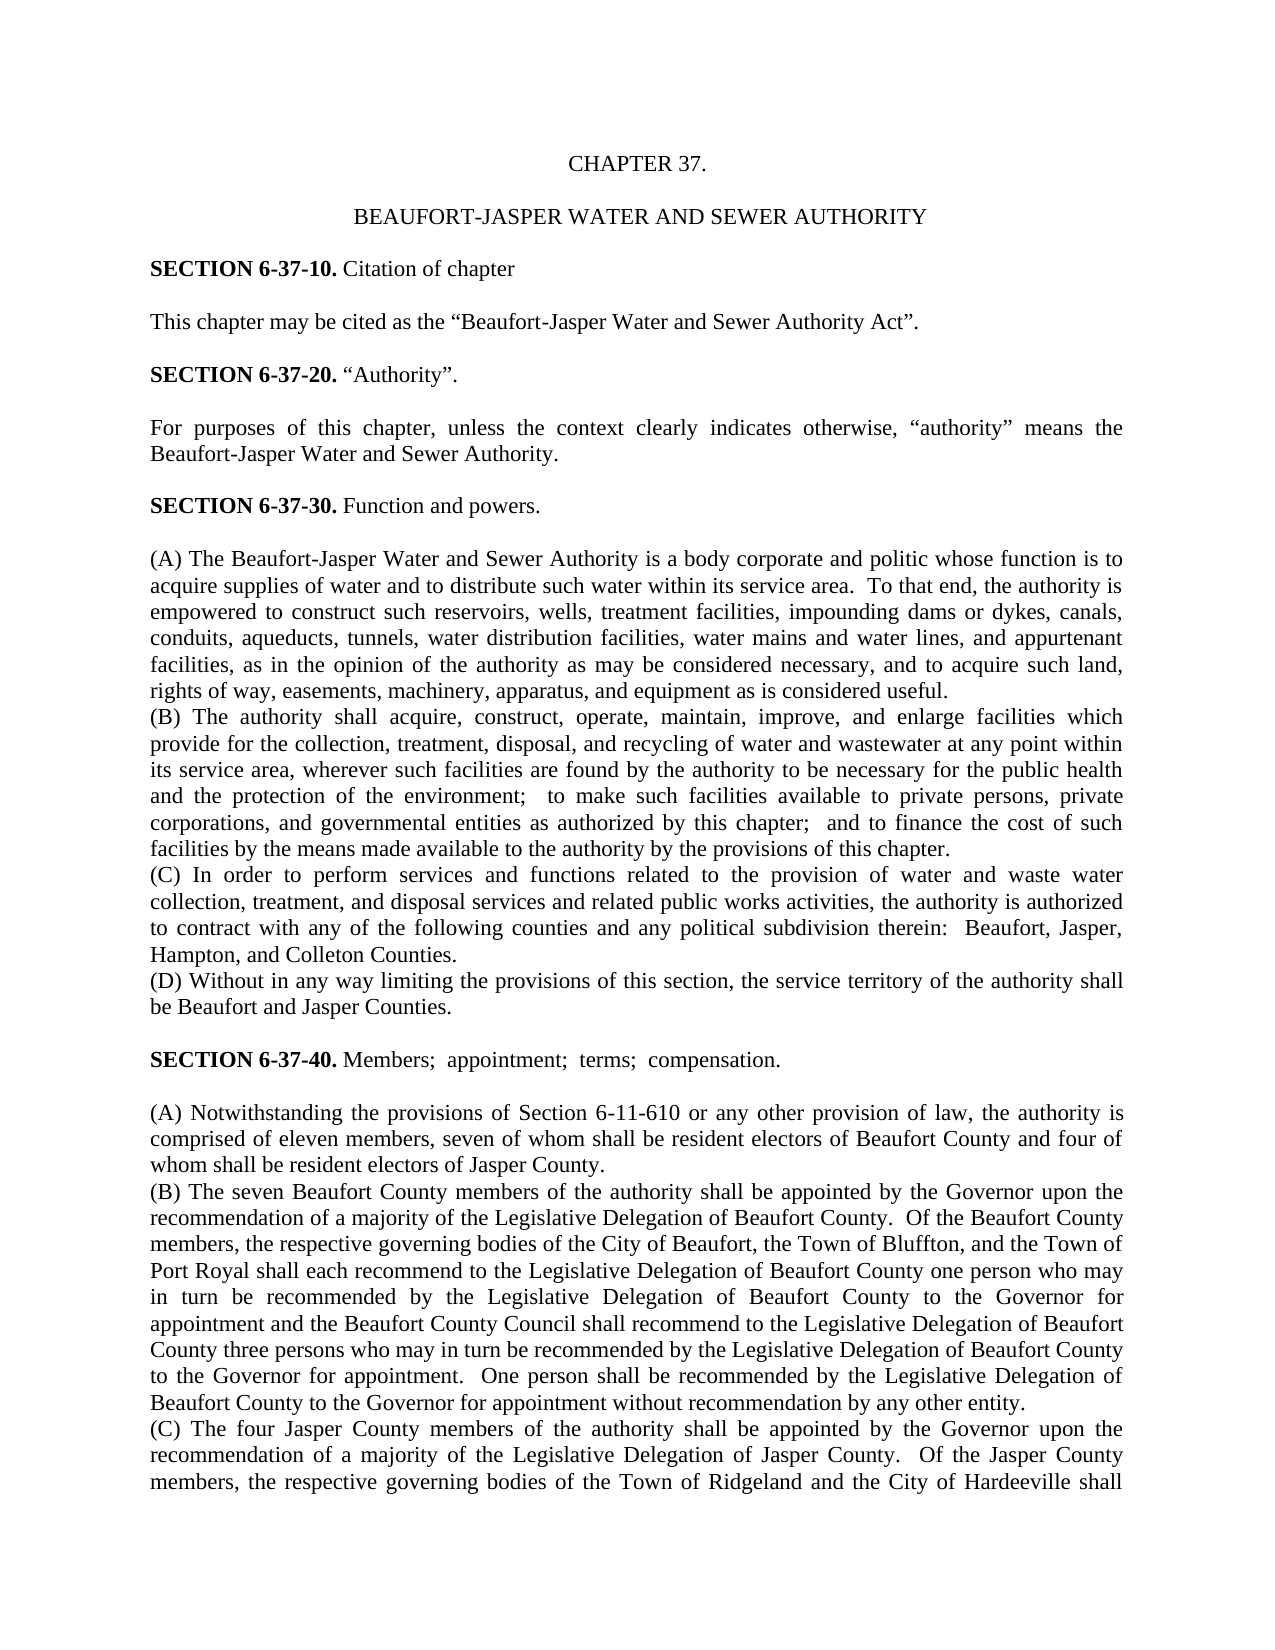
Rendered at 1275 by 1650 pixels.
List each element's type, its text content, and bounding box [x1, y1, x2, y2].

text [150, 1415, 1125, 1494]
text CHAPTER 37. [150, 150, 1125, 176]
text (B) The authority shall acquire, construct, operate, maintain, improve, and enlarge facilities which provide for the collection, treatment, disposal, and recycling of water and wastewater at any point within its service area, wherever such facilities are found by the authority to be necessary for the public health and the protection of the environment; to make such facilities available to private persons, private corporations, and governmental entities as authorized by this chapter; and to finance the cost of such facilities by the means made available to the authority by the provisions of this chapter. [150, 703, 1125, 862]
text (B) The seven Beaufort County members of the authority shall be appointed by the Governor upon the recommendation of a majority of the Legislative Delegation of Beaufort County. Of the Beaufort County members, the respective governing bodies of the City of Beaufort, the Town of Bluffton, and the Town of Port Royal shall each recommend to the Legislative Delegation of Beaufort County one person who may in turn be recommended by the Legislative Delegation of Beaufort County to the Governor for appointment and the Beaufort County Council shall recommend to the Legislative Delegation of Beaufort County three persons who may in turn be recommended by the Legislative Delegation of Beaufort County to the Governor for appointment. One person shall be recommended by the Legislative Delegation of Beaufort County to the Governor for appointment without recommendation by any other entity. [150, 1178, 1125, 1415]
text SECTION 6-37-10. Citation of chapter [150, 255, 1125, 282]
text (C) In order to perform services and functions related to the provision of water and waste water collection, treatment, and disposal services and related public works activities, the authority is authorized to contract with any of the following counties and any political subdivision therein: Beaufort, Jasper, Hampton, and Colleton Counties. [150, 862, 1125, 967]
text For purposes of this chapter, unless the context clearly indicates otherwise, “authority” means the Beaufort-Jasper Water and Sewer Authority. [150, 413, 1125, 466]
text (A) The Beaufort-Jasper Water and Sewer Authority is a body corporate and politic whose function is to acquire supplies of water and to distribute such water within its service area. To that end, the authority is empowered to construct such reservoirs, wells, treatment facilities, impounding dams or dykes, canals, conduits, aqueducts, tunnels, water distribution facilities, water mains and water lines, and appurtenant facilities, as in the opinion of the authority as may be considered necessary, and to acquire such land, rights of way, easements, machinery, apparatus, and equipment as is considered useful. [150, 545, 1125, 703]
text SECTION 6-37-20. “Authority”. [150, 361, 1125, 387]
text SECTION 6-37-30. Function and powers. [150, 493, 1125, 519]
text This chapter may be cited as the “Beaufort-Jasper Water and Sewer Authority Act”. [150, 308, 1125, 334]
text (D) Without in any way limiting the provisions of this section, the service territory of the authority shall be Beaufort and Jasper Counties. [150, 967, 1125, 1020]
text BEAUFORT-JASPER WATER AND SEWER AUTHORITY [150, 203, 1125, 229]
text (A) Notwithstanding the provisions of Section 6-11-610 or any other provision of law, the authority is comprised of eleven members, seven of whom shall be resident electors of Beaufort County and four of whom shall be resident electors of Jasper County. [150, 1099, 1125, 1178]
text SECTION 6-37-40. Members; appointment; terms; compensation. [150, 1046, 1125, 1072]
